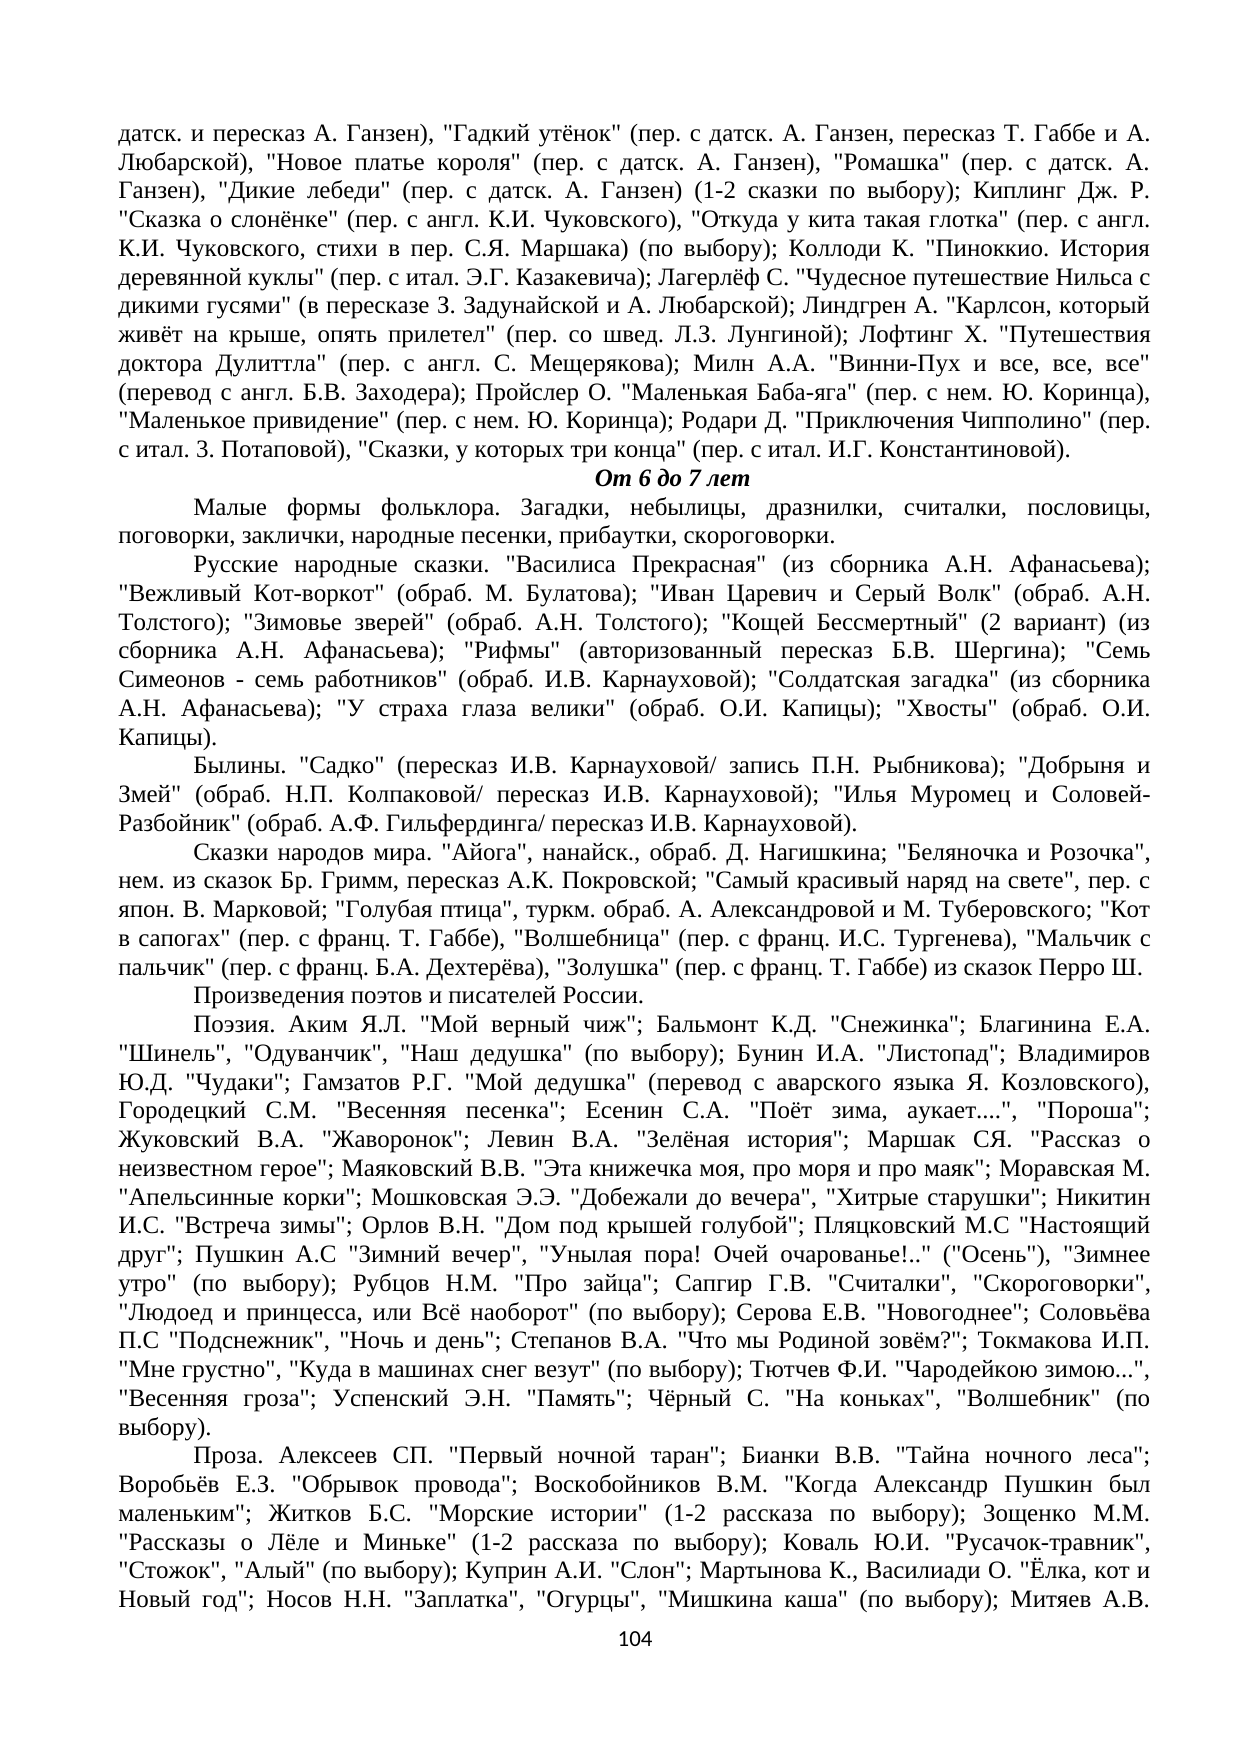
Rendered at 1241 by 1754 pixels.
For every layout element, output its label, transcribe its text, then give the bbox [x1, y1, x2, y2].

text Былины. "Садко" (пересказ И.В. Карнауховой/ запись П.Н. Рыбникова); "Добрыня и Змей" (обраб. Н.П. Колпаковой/ пересказ И.В. Карнауховой); "Илья Муромец и Соловей-Разбойник" (обраб. А.Ф. Гильфердинга/ пересказ И.В. Карнауховой). [118, 751, 1152, 837]
text Сказки народов мира. "Айога", нанайск., обраб. Д. Нагишкина; "Беляночка и Розочка", нем. из сказок Бр. Гримм, пересказ А.К. Покровской; "Самый красивый наряд на свете", пер. с япон. В. Марковой; "Голубая птица", туркм. обраб. А. Александровой и М. Туберовского; "Кот в сапогах" (пер. с франц. Т. Габбе), "Волшебница" (пер. с франц. И.С. Тургенева), "Мальчик с пальчик" (пер. с франц. Б.А. Дехтерёва), "Золушка" (пер. с франц. Т. Габбе) из сказок Перро Ш. [118, 837, 1152, 981]
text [118, 1441, 1152, 1613]
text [118, 118, 1152, 463]
text От 6 до 7 лет [118, 463, 1152, 492]
text Поэзия. Аким Я.Л. "Мой верный чиж"; Бальмонт К.Д. "Снежинка"; Благинина Е.А. "Шинель", "Одуванчик", "Наш дедушка" (по выбору); Бунин И.А. "Листопад"; Владимиров Ю.Д. "Чудаки"; Гамзатов Р.Г. "Мой дедушка" (перевод с аварского языка Я. Козловского), Городецкий С.М. "Весенняя песенка"; Есенин С.А. "Поёт зима, аукает....", "Пороша"; Жуковский В.А. "Жаворонок"; Левин В.А. "Зелёная история"; Маршак СЯ. "Рассказ о неизвестном герое"; Маяковский В.В. "Эта книжечка моя, про моря и про маяк"; Моравская М. "Апельсинные корки"; Мошковская Э.Э. "Добежали до вечера", "Хитрые старушки"; Никитин И.С. "Встреча зимы"; Орлов В.Н. "Дом под крышей голубой"; Пляцковский М.С "Настоящий друг"; Пушкин А.С "Зимний вечер", "Унылая пора! Очей очарованье!.." ("Осень"), "Зимнее утро" (по выбору); Рубцов Н.М. "Про зайца"; Сапгир Г.В. "Считалки", "Скороговорки", "Людоед и принцесса, или Всё наоборот" (по выбору); Серова Е.В. "Новогоднее"; Соловьёва П.С "Подснежник", "Ночь и день"; Степанов В.А. "Что мы Родиной зовём?"; Токмакова И.П. "Мне грустно", "Куда в машинах снег везут" (по выбору); Тютчев Ф.И. "Чародейкою зимою...", "Весенняя гроза"; Успенский Э.Н. "Память"; Чёрный С. "На коньках", "Волшебник" (по выбору). [118, 1009, 1152, 1441]
text Произведения поэтов и писателей России. [118, 981, 1152, 1009]
text Малые формы фольклора. Загадки, небылицы, дразнилки, считалки, пословицы, поговорки, заклички, народные песенки, прибаутки, скороговорки. [118, 492, 1152, 549]
text Русские народные сказки. "Василиса Прекрасная" (из сборника А.Н. Афанасьева); "Вежливый Кот-воркот" (обраб. М. Булатова); "Иван Царевич и Серый Волк" (обраб. А.Н. Толстого); "Зимовье зверей" (обраб. А.Н. Толстого); "Кощей Бессмертный" (2 вариант) (из сборника А.Н. Афанасьева); "Рифмы" (авторизованный пересказ Б.В. Шергина); "Семь Симеонов - семь работников" (обраб. И.В. Карнауховой); "Солдатская загадка" (из сборника А.Н. Афанасьева); "У страха глаза велики" (обраб. О.И. Капицы); "Хвосты" (обраб. О.И. Капицы). [118, 549, 1152, 751]
